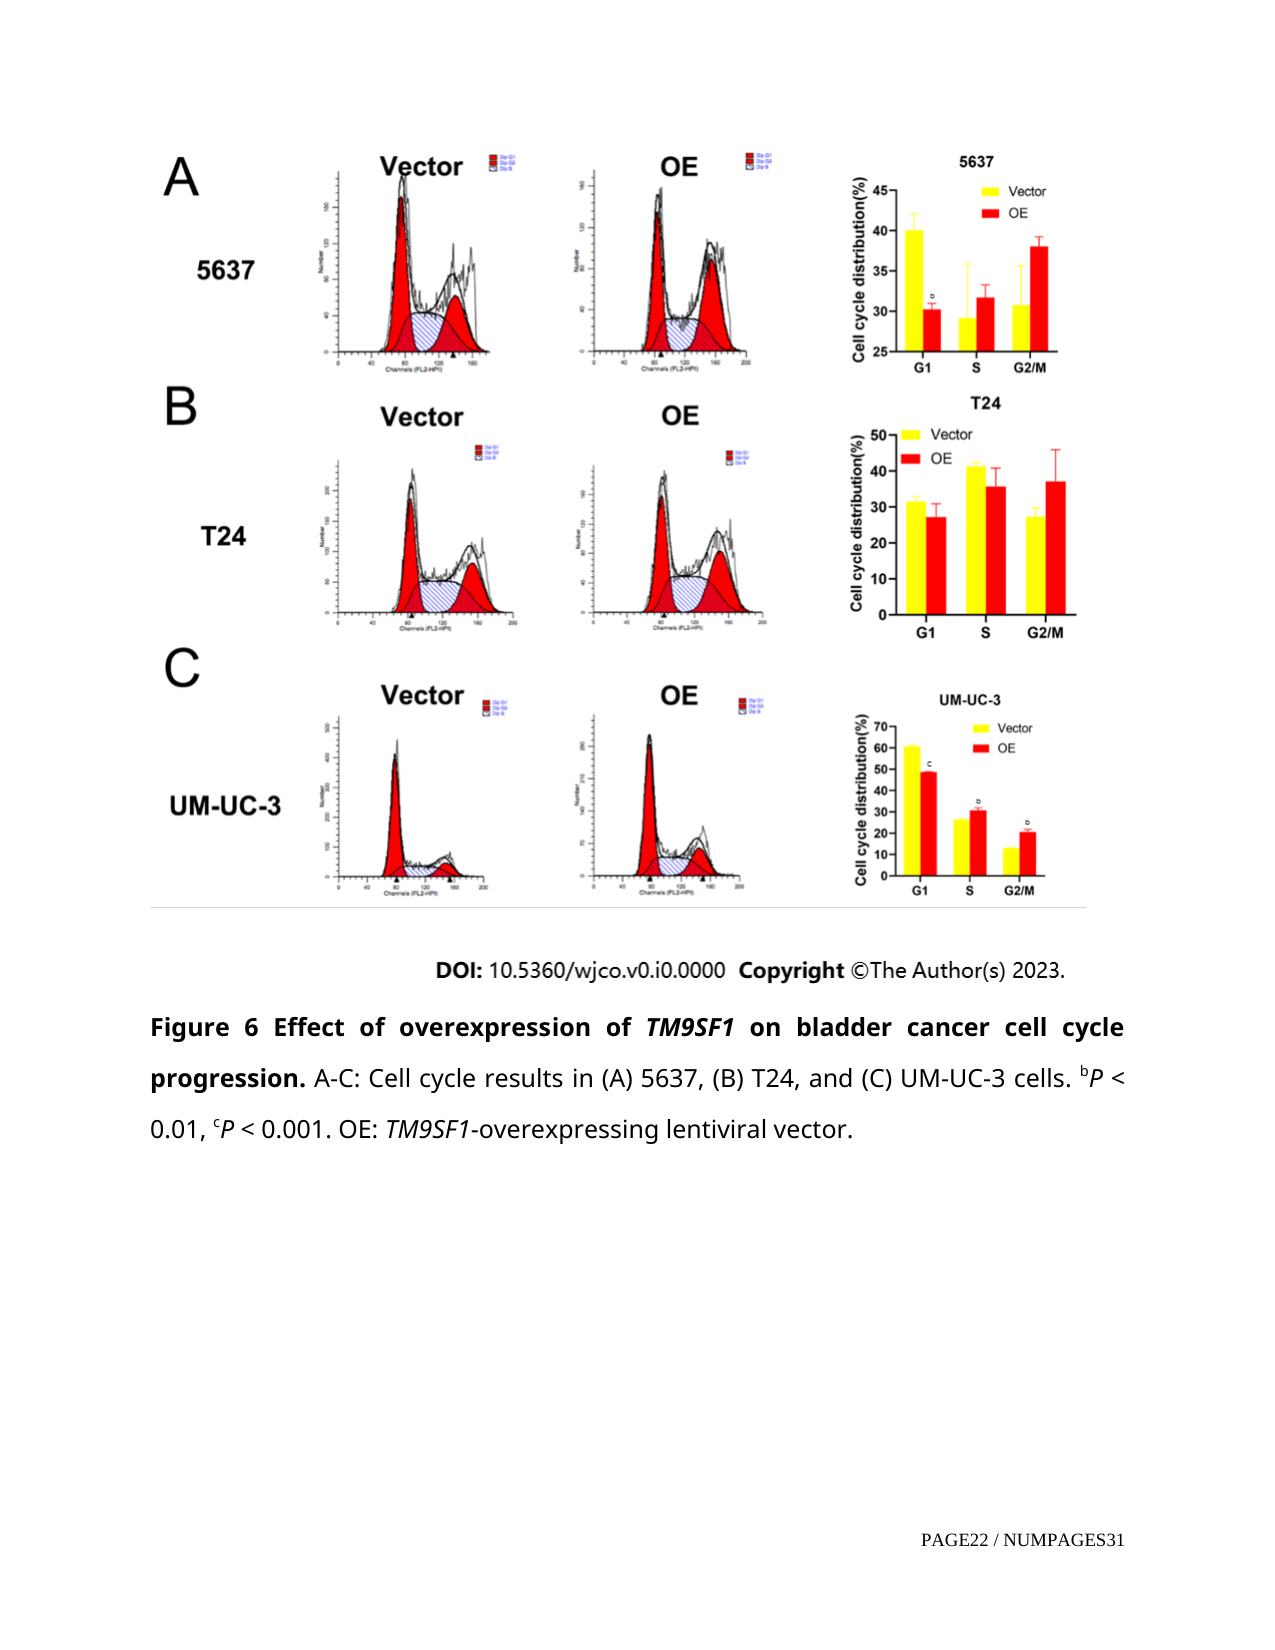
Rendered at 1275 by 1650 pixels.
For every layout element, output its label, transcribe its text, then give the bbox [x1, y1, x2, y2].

picture [150, 150, 1087, 996]
text Figure 6 Effect of overexpression of TM9SF1 on bladder cancer cell cycle progression. A-C: Cell cycle results in (A) 5637, (B) T24, and (C) UM-UC-3 cells. bP < 0.01, cP < 0.001. OE: TM9SF1-overexpressing lentiviral vector. [150, 1009, 1125, 1146]
